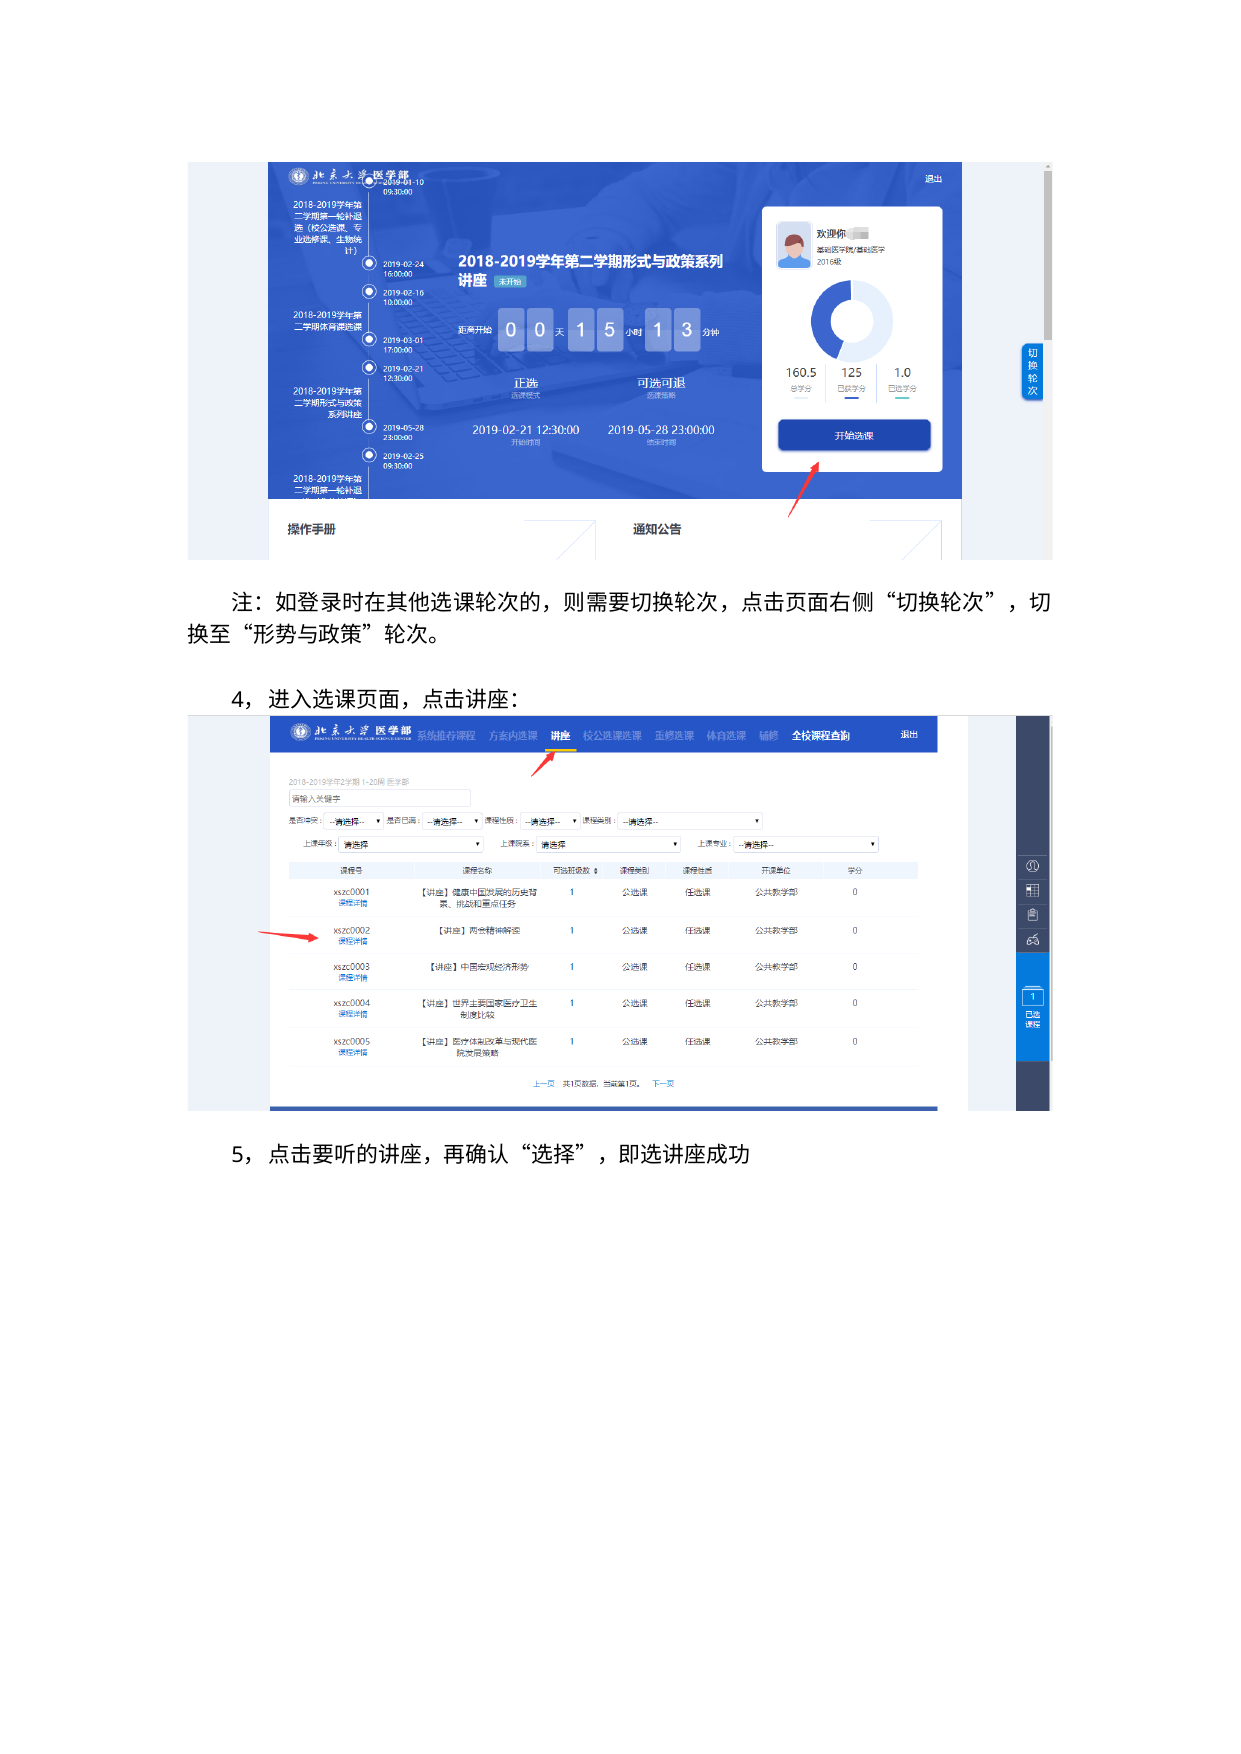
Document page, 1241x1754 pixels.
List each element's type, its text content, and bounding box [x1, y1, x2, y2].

picture [187, 714, 1053, 1111]
list 进入选课页面，点击讲座： [231, 682, 1053, 714]
list 点击要听的讲座，再确认“选择”，即选讲座成功 [231, 1137, 1053, 1169]
text 注：如登录时在其他选课轮次的，则需要切换轮次，点击页面右侧“切换轮次”，切换至“形势与政策”轮次。 [187, 584, 1053, 649]
picture [187, 162, 1053, 560]
